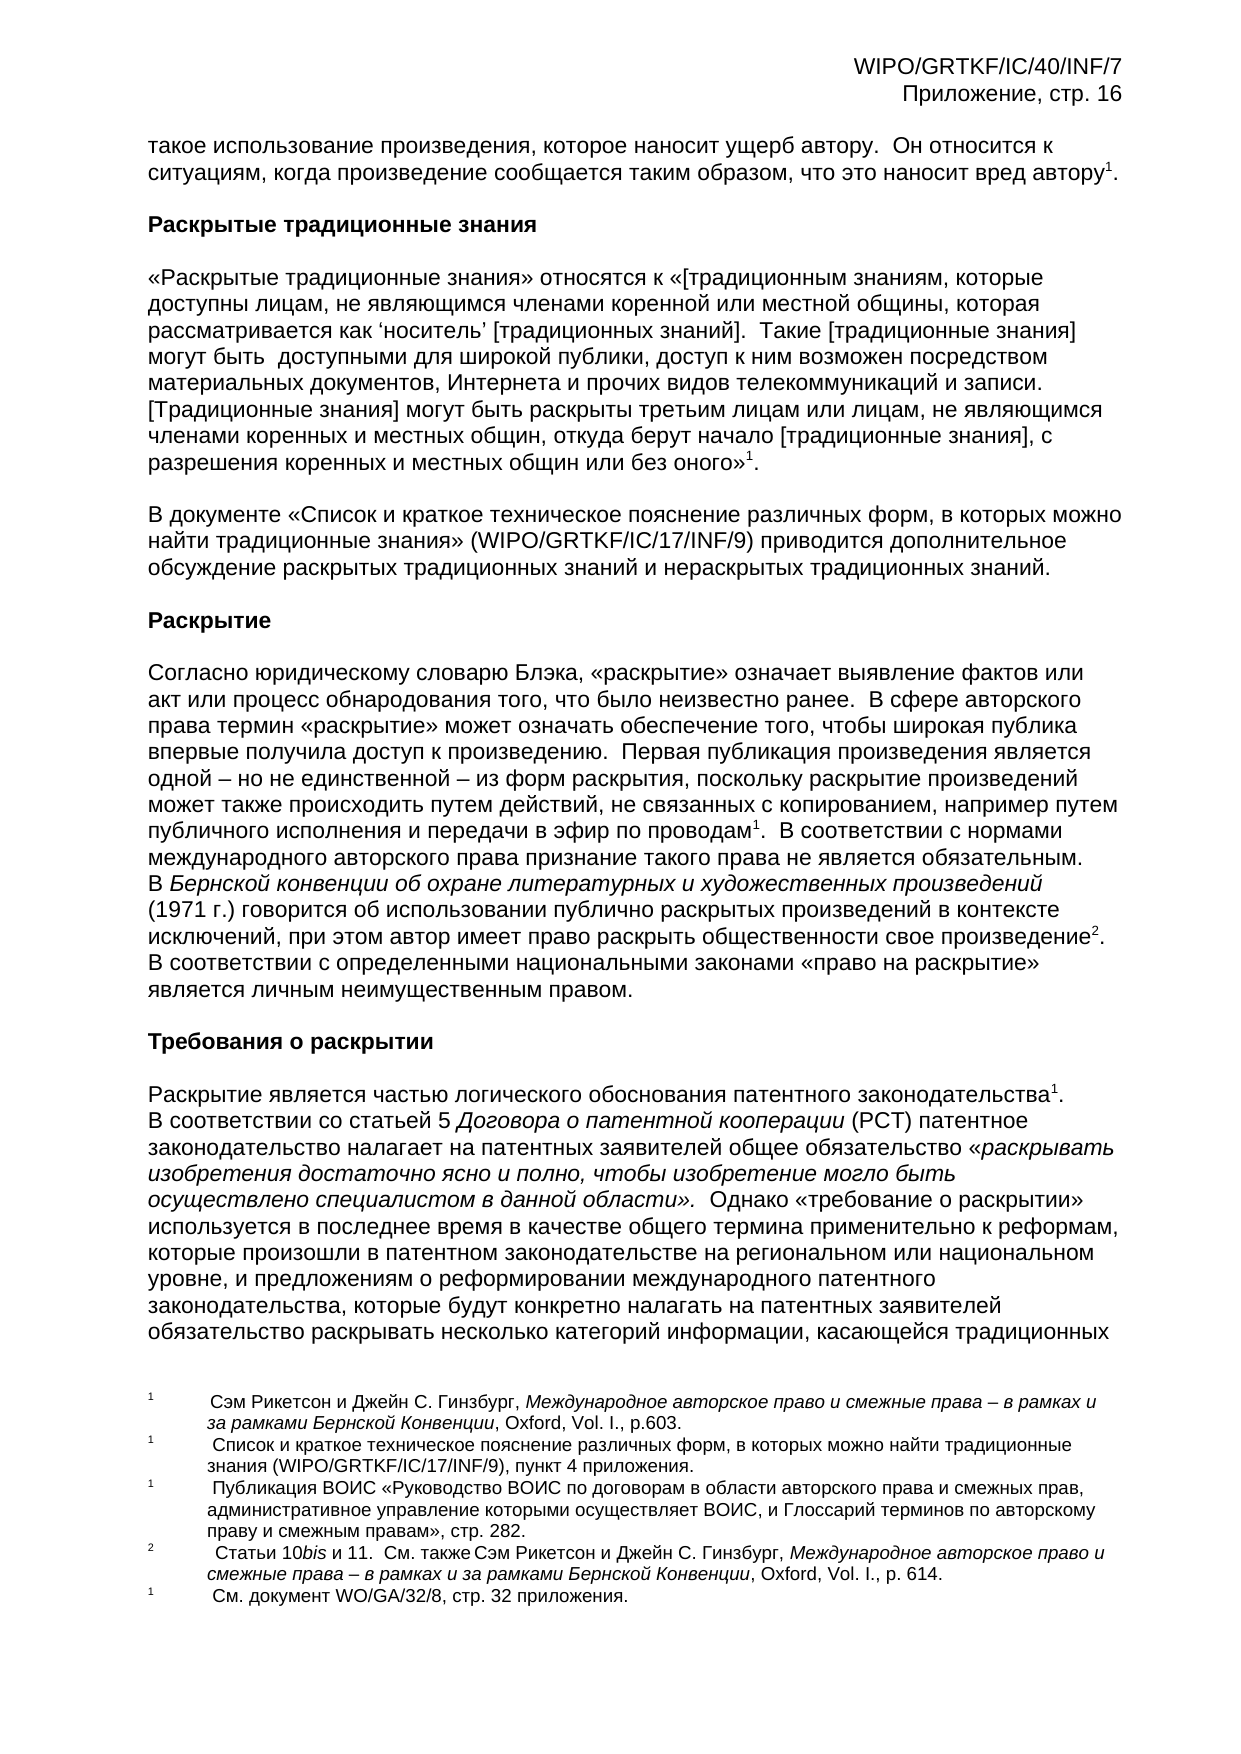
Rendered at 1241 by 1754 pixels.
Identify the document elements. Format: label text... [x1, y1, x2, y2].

subtitle Требования о раскрытии [148, 1028, 1122, 1054]
subtitle Раскрытые традиционные знания [148, 211, 1122, 238]
subtitle Раскрытие [148, 607, 1122, 633]
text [148, 1081, 1122, 1344]
text В документе «Список и краткое техническое пояснение различных форм, в которых можно найти традиционные знания» (WIPO/GRTKF/IC/17/INF/9) приводится дополнительное обсуждение раскрытых традиционных знаний и нераскрытых традиционных знаний. [148, 501, 1122, 580]
text Согласно юридическому словарю Блэка, «раскрытие» означает выявление фактов или акт или процесс обнародования того, что было неизвестно ранее. В сфере авторского права термин «раскрытие» может означать обеспечение того, чтобы широкая публика впервые получила доступ к произведению. Первая публикация произведения является одной – но не единственной – из форм раскрытия, поскольку раскрытие произведений может также происходить путем действий, не связанных с копированием, например путем публичного исполнения и передачи в эфир по проводам. В соответствии с нормами международного авторского права признание такого права не является обязательным. В Бернской конвенции об охране литературных и художественных произведений (1971 г.) говорится об использовании публично раскрытых произведений в контексте исключений, при этом автор имеет право раскрыть общественности свое произведение. В соответствии с определенными национальными законами «право на раскрытие» является личным неимущественным правом. [148, 659, 1122, 1002]
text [148, 132, 1122, 185]
text «Раскрытые традиционные знания» относятся к «[традиционным знаниям, которые доступны лицам, не являющимся членами коренной или местной общины, которая рассматривается как ‘носитель’ [традиционных знаний]. Такие [традиционные знания] могут быть доступными для широкой публики, доступ к ним возможен посредством материальных документов, Интернета и прочих видов телекоммуникаций и записи. [Традиционные знания] могут быть раскрыты третьим лицам или лицам, не являющимся членами коренных и местных общин, откуда берут начало [традиционные знания], с разрешения коренных и местных общин или без оного». [148, 264, 1122, 475]
